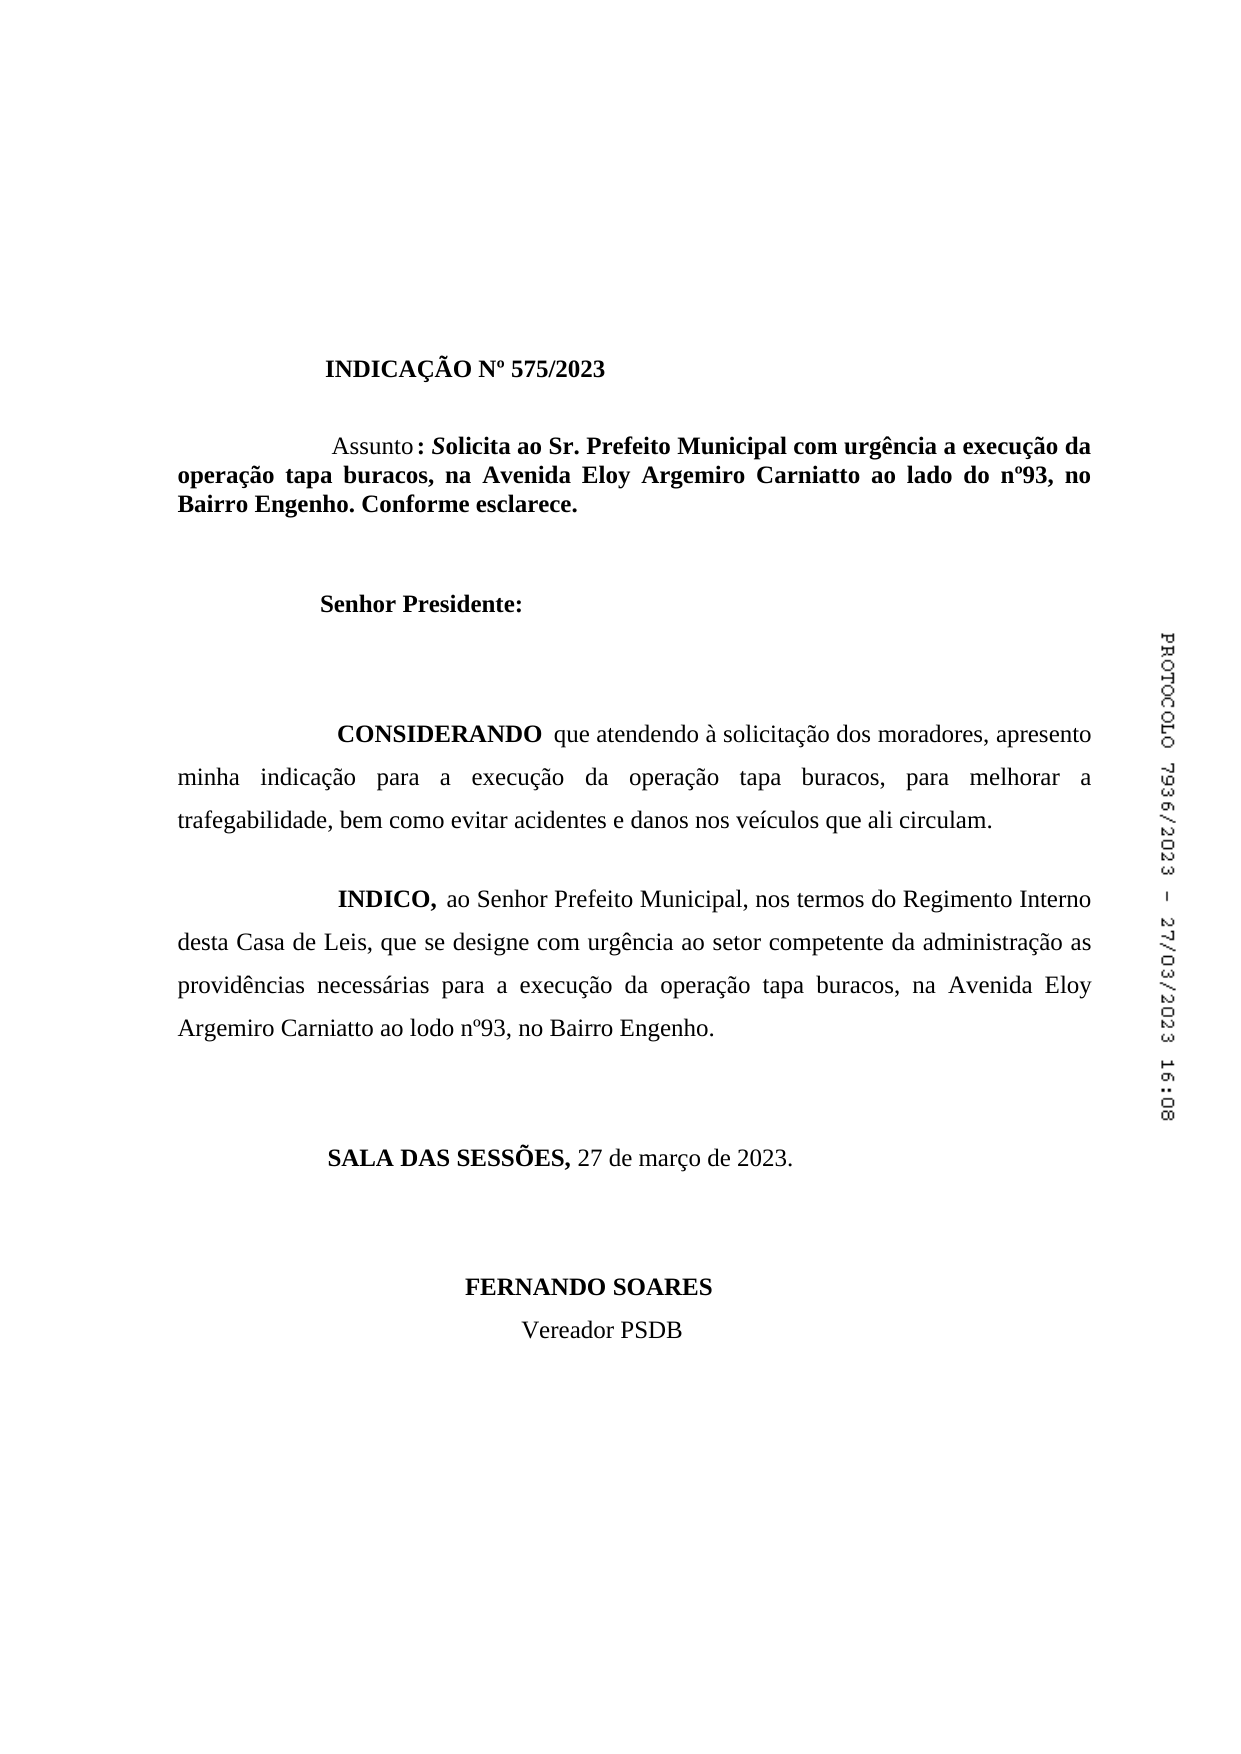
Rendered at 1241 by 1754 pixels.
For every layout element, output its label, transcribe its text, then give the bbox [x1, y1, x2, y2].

text Assunto: Solicita ao Sr. Prefeito Municipal com urgência a execução da operação tapa buracos, na Avenida Eloy Argemiro Carniatto ao lado do nº93, no Bairro Engenho. Conforme esclarece. [177, 431, 1092, 517]
picture [1135, 629, 1198, 1125]
text FERNANDO SOARES [177, 1272, 1092, 1301]
text INDICO, ao Senhor Prefeito Municipal, nos termos do Regimento Interno desta Casa de Leis, que se designe com urgência ao setor competente da administração as providências necessárias para a execução da operação tapa buracos, na Avenida Eloy Argemiro Carniatto ao lodo nº93, no Bairro Engenho. [118, 884, 1092, 1042]
text CONSIDERANDO que atendendo à solicitação dos moradores, apresento minha indicação para a execução da operação tapa buracos, para melhorar a trafegabilidade, bem como evitar acidentes e danos nos veículos que ali circulam. [88, 719, 1092, 834]
text Vereador PSDB [177, 1315, 945, 1344]
text Senhor Presidente: [88, 589, 1092, 618]
text SALA DAS SESSÕES, 27 de março de 2023. [177, 1143, 1092, 1172]
text INDICAÇÃO Nº 575/2023 [325, 354, 945, 383]
